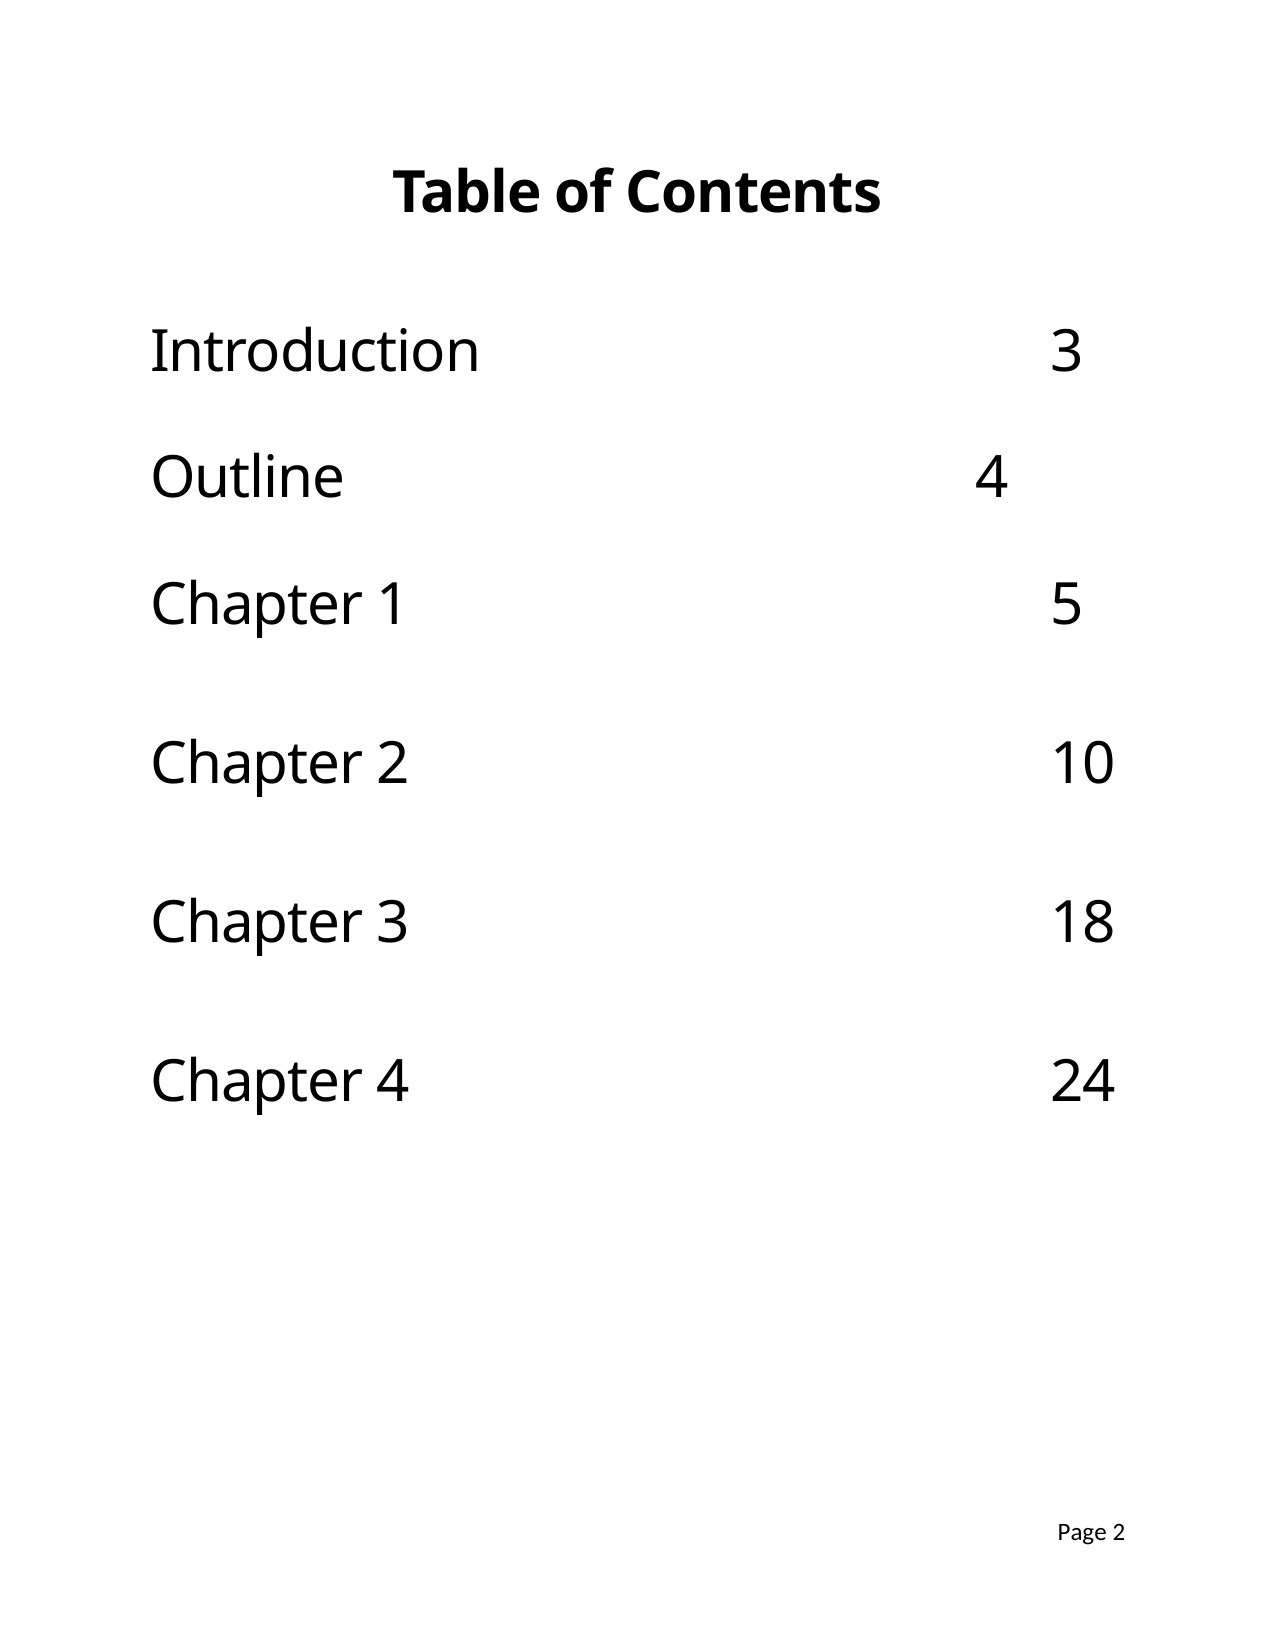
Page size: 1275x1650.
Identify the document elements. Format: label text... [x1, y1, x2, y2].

title Chapter 3 18 [150, 879, 1125, 959]
title Table of Contents [150, 150, 1125, 229]
title Chapter 2 10 [150, 721, 1125, 800]
title Introduction 3 [150, 309, 1125, 388]
title Outline 4 [150, 435, 1125, 515]
title Chapter 1 5 [150, 562, 1125, 641]
title Chapter 4 24 [150, 1038, 1125, 1197]
